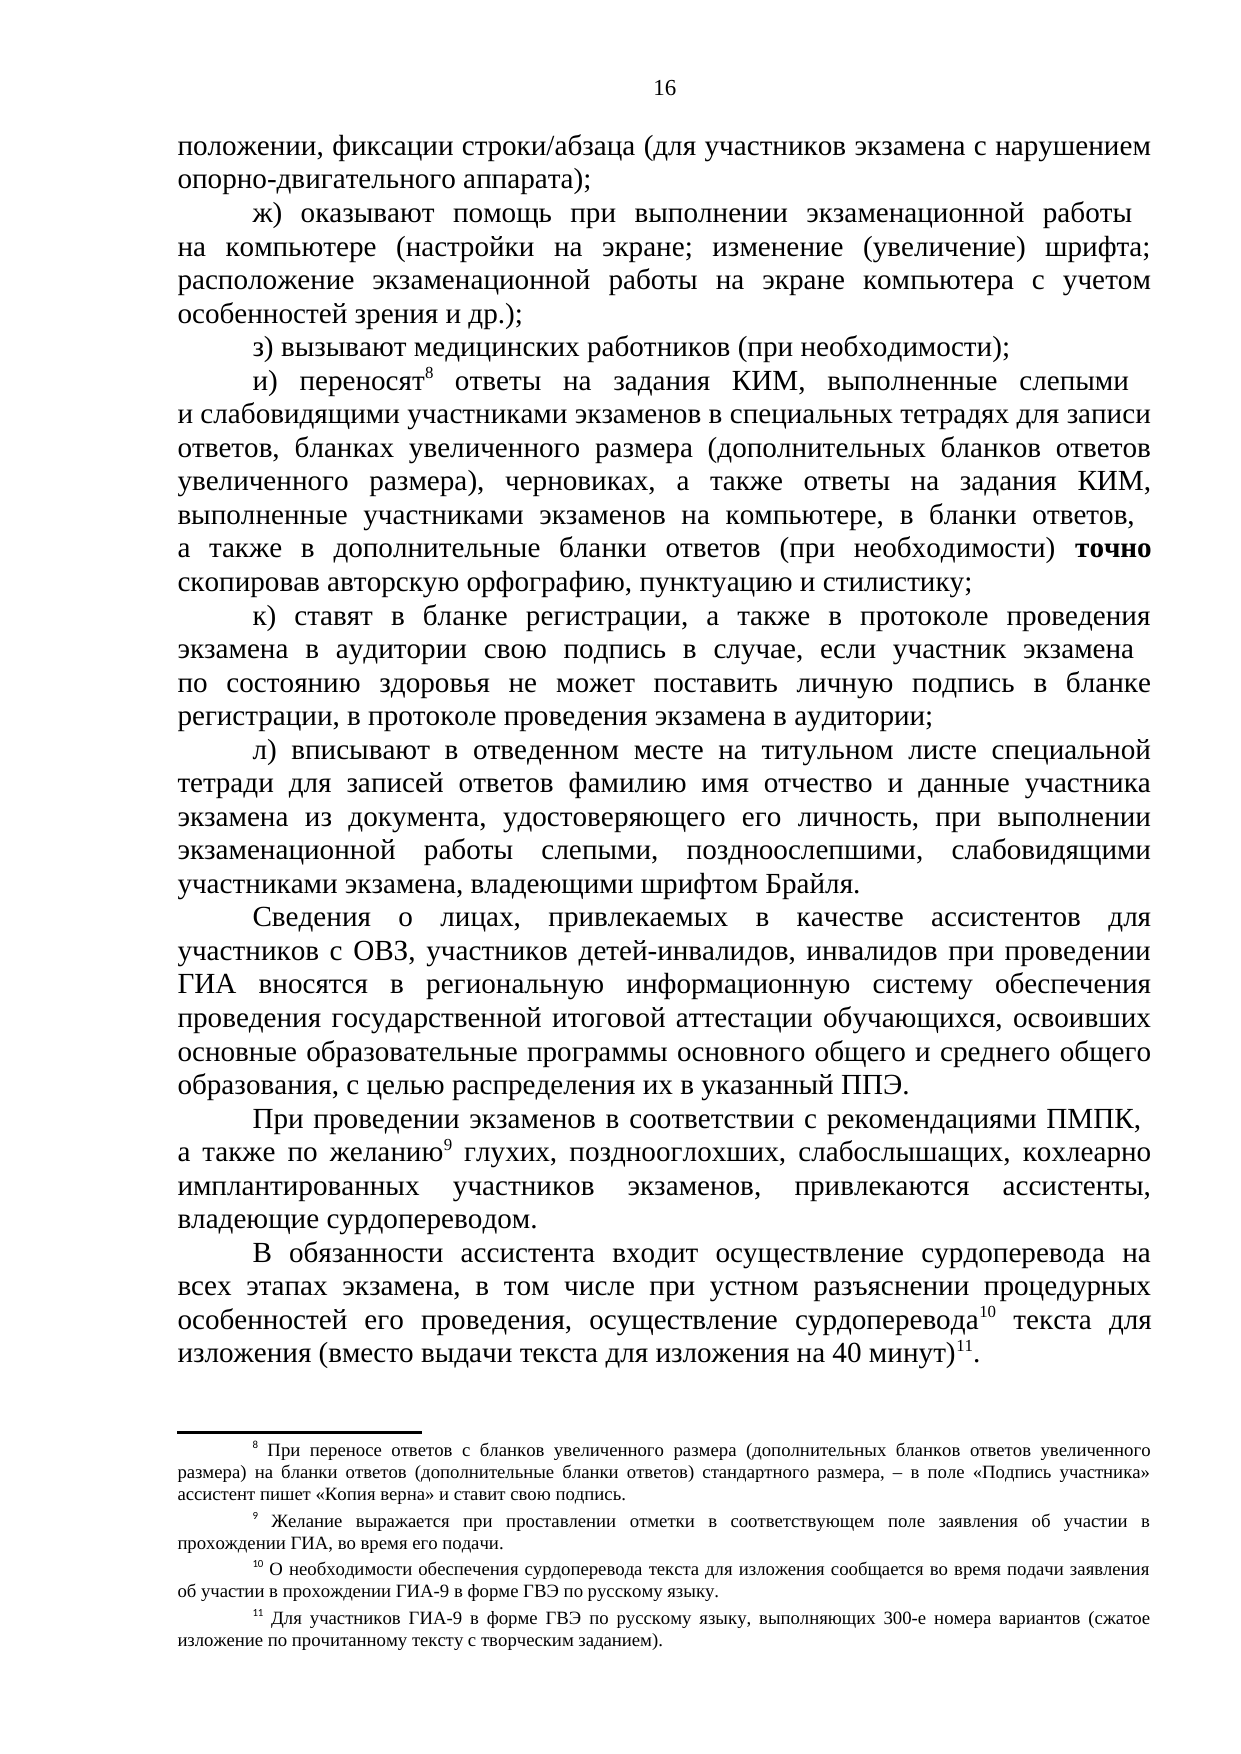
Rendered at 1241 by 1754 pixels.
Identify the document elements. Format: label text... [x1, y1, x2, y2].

text л) вписывают в отведенном месте на титульном листе специальной тетради для записей ответов фамилию имя отчество и данные участника экзамена из документа, удостоверяющего его личность, при выполнении экзаменационной работы слепыми, поздноослепшими, слабовидящими участниками экзамена, владеющими шрифтом Брайля. [177, 732, 1152, 899]
text и) переносят ответы на задания КИМ, выполненные слепыми и слабовидящими участниками экзаменов в специальных тетрадях для записи ответов, бланках увеличенного размера (дополнительных бланков ответов увеличенного размера), черновиках, а также ответы на задания КИМ, выполненные участниками экзаменов на компьютере, в бланки ответов, а также в дополнительные бланки ответов (при необходимости) точно скопировав авторскую орфографию, пунктуацию и стилистику; [177, 363, 1152, 598]
text При проведении экзаменов в соответствии с рекомендациями ПМПК, а также по желанию глухих, позднооглохших, слабослышащих, кохлеарно имплантированных участников экзаменов, привлекаются ассистенты, владеющие сурдопереводом. [177, 1101, 1152, 1235]
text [177, 128, 1152, 195]
text В обязанности ассистента входит осуществление сурдоперевода на всех этапах экзамена, в том числе при устном разъяснении процедурных особенностей его проведения, осуществление сурдоперевода текста для изложения (вместо выдачи текста для изложения на 40 минут). [177, 1235, 1152, 1369]
text ж) оказывают помощь при выполнении экзаменационной работы на компьютере (настройки на экране; изменение (увеличение) шрифта; расположение экзаменационной работы на экране компьютера с учетом особенностей зрения и др.); [177, 195, 1152, 329]
text Сведения о лицах, привлекаемых в качестве ассистентов для участников с ОВЗ, участников детей-инвалидов, инвалидов при проведении ГИА вносятся в региональную информационную систему обеспечения проведения государственной итоговой аттестации обучающихся, освоивших основные образовательные программы основного общего и среднего общего образования, с целью распределения их в указанный ППЭ. [177, 899, 1152, 1101]
text к) ставят в бланке регистрации, а также в протоколе проведения экзамена в аудитории свою подпись в случае, если участник экзамена по состоянию здоровья не может поставить личную подпись в бланке регистрации, в протоколе проведения экзамена в аудитории; [177, 598, 1152, 732]
text з) вызывают медицинских работников (при необходимости); [177, 329, 1152, 363]
